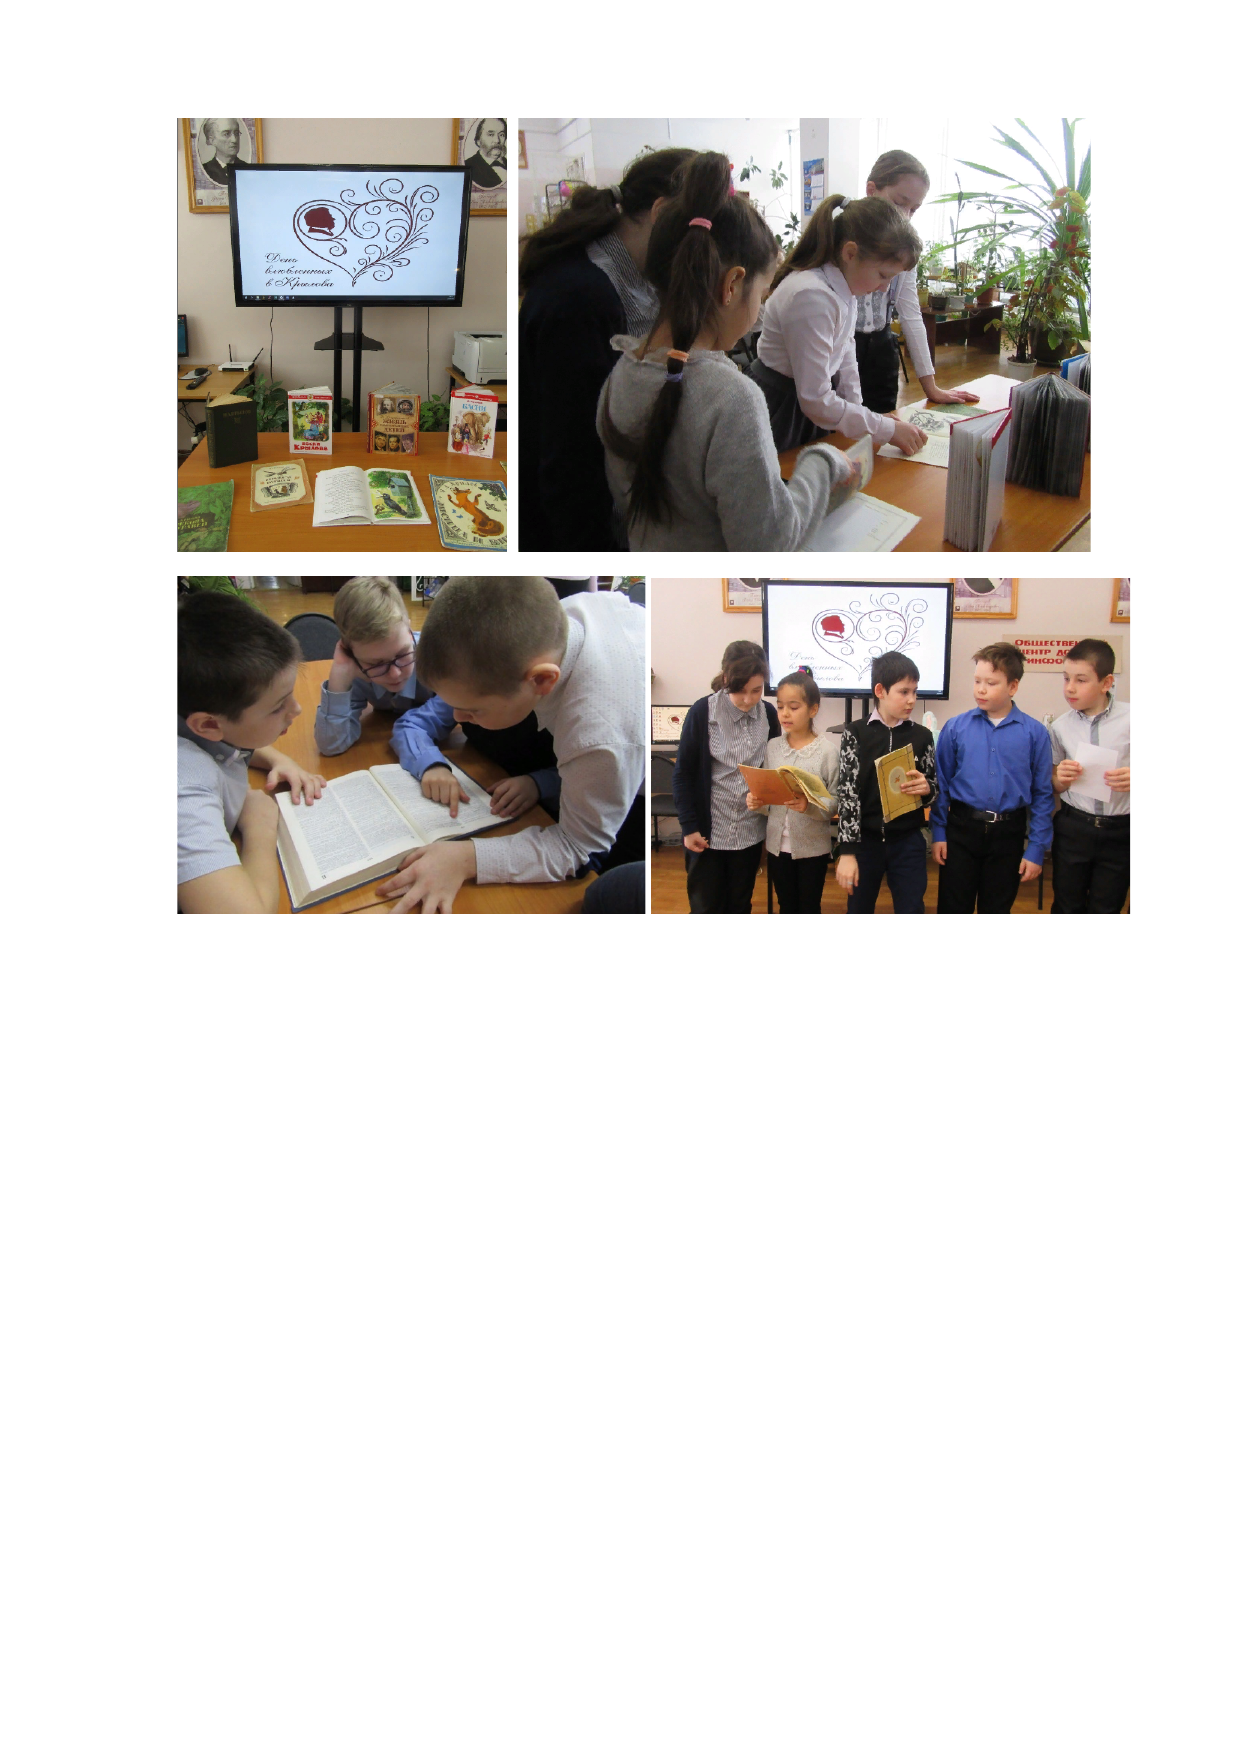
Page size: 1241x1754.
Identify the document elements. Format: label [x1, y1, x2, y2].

picture [177, 576, 646, 914]
picture [177, 118, 507, 552]
picture [518, 118, 1091, 552]
picture [651, 578, 1130, 914]
